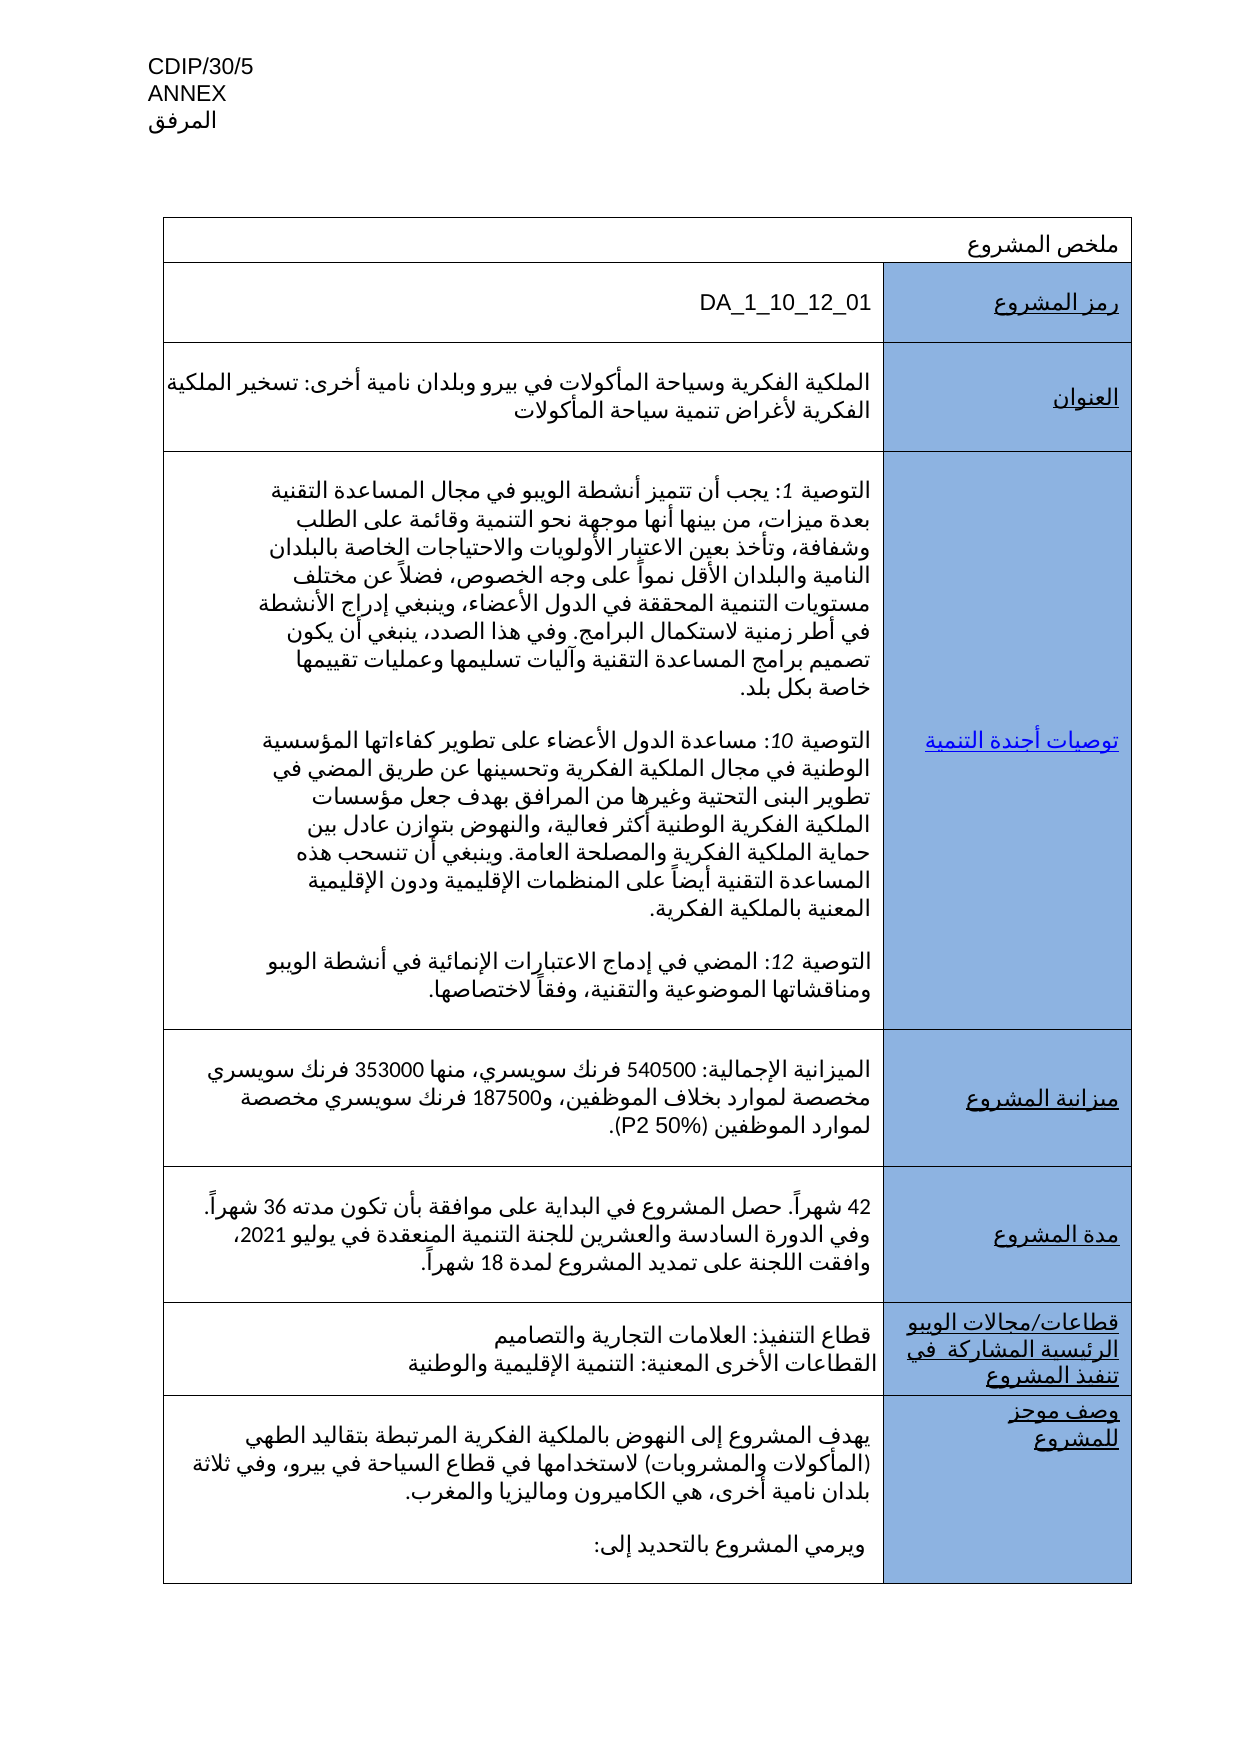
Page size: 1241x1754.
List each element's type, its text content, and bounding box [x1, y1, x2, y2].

table_cell العنوان [884, 343, 1131, 451]
table_cell رمز المشروع [884, 263, 1131, 342]
table_cell قطاعات/مجالات الويبو الرئيسية المشاركة في تنفيذ المشروع [884, 1303, 1131, 1395]
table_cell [164, 1396, 883, 1583]
table_cell DA_1_10_12_01 [164, 263, 883, 342]
table_cell 42 شهراً. حصل المشروع في البداية على موافقة بأن تكون مدته 36 شهراً. وفي الدورة السادسة والعشرين للجنة التنمية المنعقدة في يوليو 2021، وافقت اللجنة على تمديد المشروع لمدة 18 شهراً. [164, 1167, 883, 1302]
table_cell وصف موجز للمشروع [884, 1396, 1131, 1583]
table_cell الميزانية الإجمالية: 540500 فرنك سويسري، منها 353000 فرنك سويسري مخصصة لموارد بخلاف الموظفين، و187500 فرنك سويسري مخصصة لموارد الموظفين (P2 50%). [164, 1030, 883, 1166]
table_cell توصيات أجندة التنمية [884, 452, 1131, 1029]
table_cell ميزانية المشروع [884, 1030, 1131, 1166]
table_cell مدة المشروع [884, 1167, 1131, 1302]
table_cell التوصية 1: يجب أن تتميز أنشطة الويبو في مجال المساعدة التقنية بعدة ميزات، من بينها أنها موجهة نحو التنمية وقائمة على الطلب وشفافة، وتأخذ بعين الاعتبار الأولويات والاحتياجات الخاصة بالبلدان النامية والبلدان الأقل نمواً على وجه الخصوص، فضلاً عن مختلف مستويات التنمية المحققة في الدول الأعضاء، وينبغي إدراج الأنشطة في أطر زمنية لاستكمال البرامج. وفي هذا الصدد، ينبغي أن يكون تصميم برامج المساعدة التقنية وآليات تسليمها وعمليات تقييمها خاصة بكل بلد. التوصية 10: مساعدة الدول الأعضاء على تطوير كفاءاتها المؤسسية الوطنية في مجال الملكية الفكرية وتحسينها عن طريق المضي في تطوير البنى التحتية وغيرها من المرافق بهدف جعل مؤسسات الملكية الفكرية الوطنية أكثر فعالية، والنهوض بتوازن عادل بين حماية الملكية الفكرية والمصلحة العامة. وينبغي أن تنسحب هذه المساعدة التقنية أيضاً على المنظمات الإقليمية ودون الإقليمية المعنية بالملكية الفكرية. التوصية 12: المضي في إدماج الاعتبارات الإنمائية في أنشطة الويبو ومناقشاتها الموضوعية والتقنية، وفقاً لاختصاصها. [164, 452, 883, 1029]
table_cell قطاع التنفيذ: العلامات التجارية والتصاميم القطاعات الأخرى المعنية: التنمية الإقليمية والوطنية [164, 1303, 883, 1395]
table_cell الملكية الفكرية وسياحة المأكولات في بيرو وبلدان نامية أخرى: تسخير الملكية الفكرية لأغراض تنمية سياحة المأكولات [164, 343, 883, 451]
table_header ملخص المشروع [164, 218, 1131, 262]
